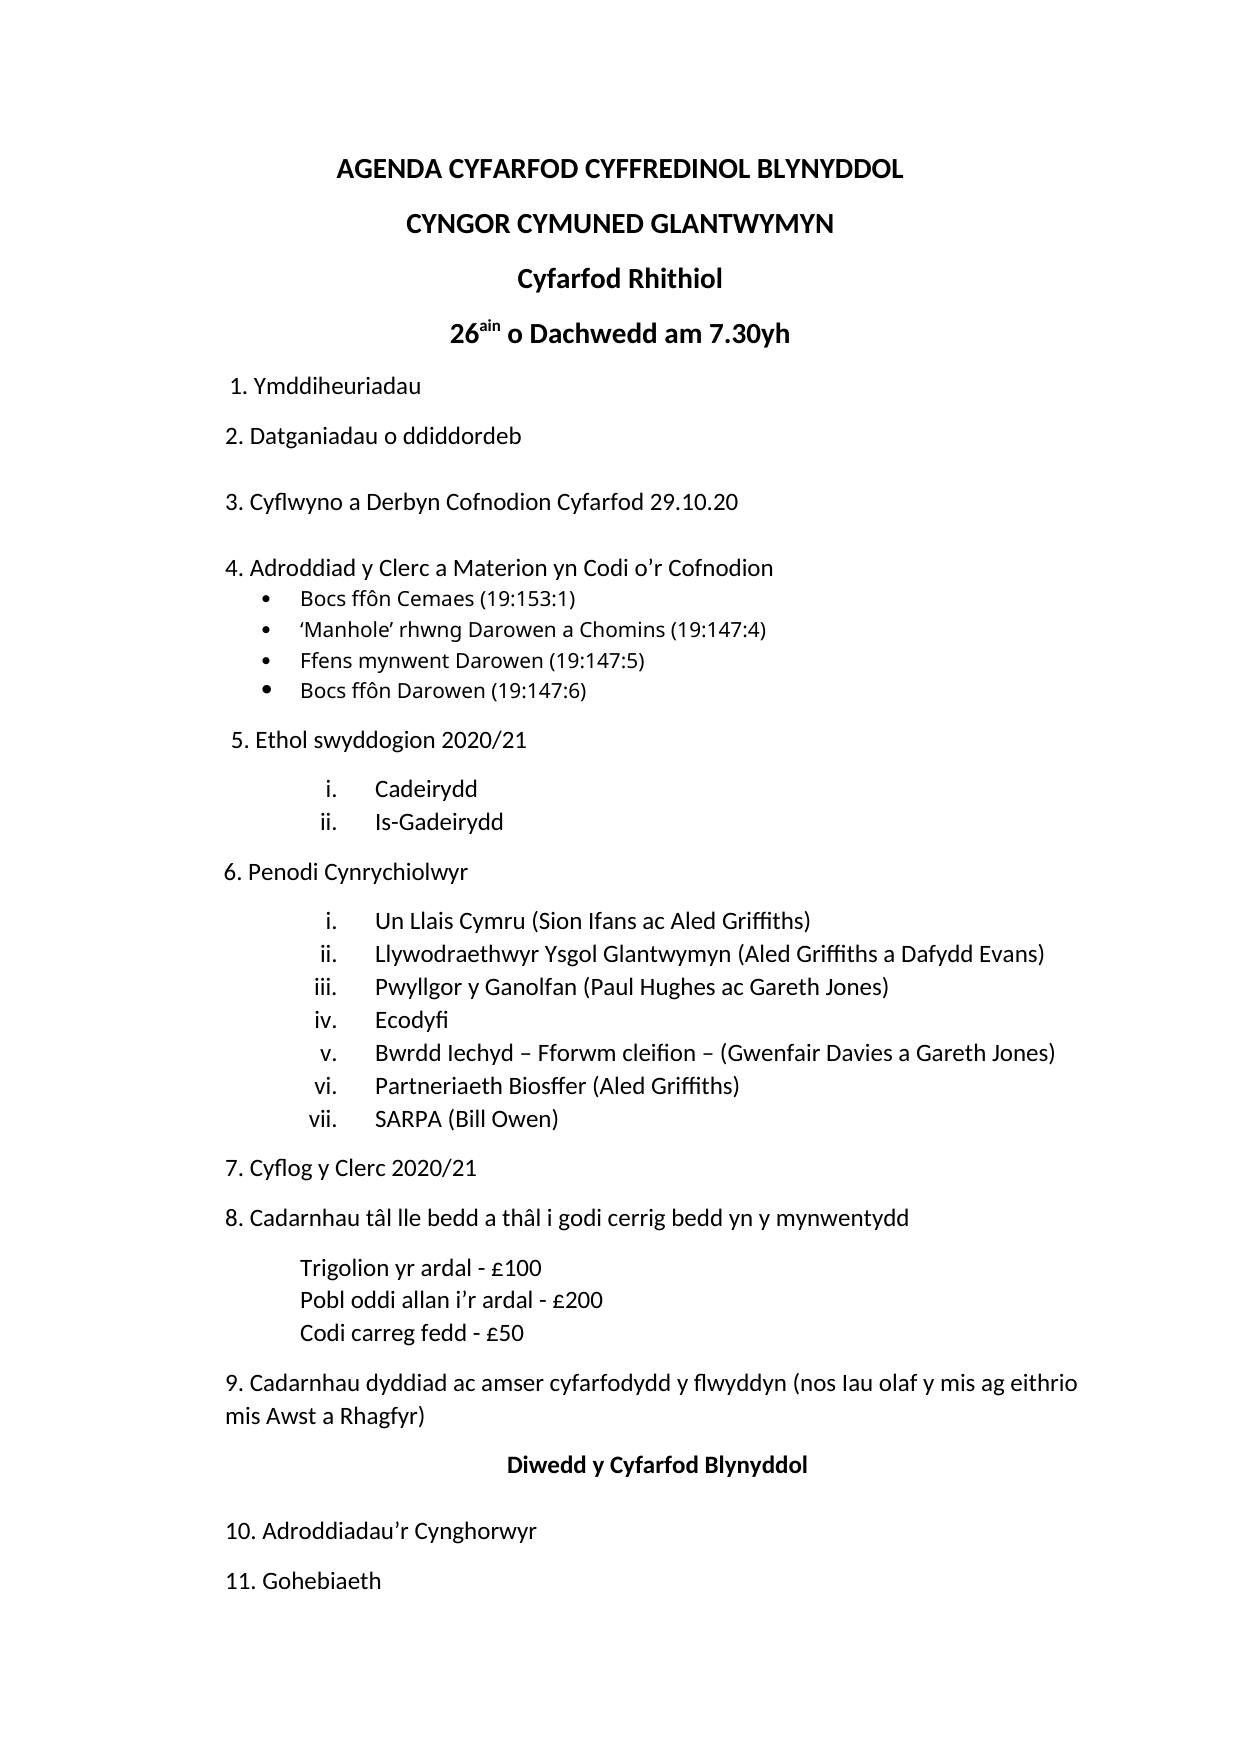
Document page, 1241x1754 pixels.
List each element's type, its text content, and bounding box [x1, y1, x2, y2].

text 6. Penodi Cynrychiolwyr [150, 856, 1090, 886]
text 11. Gohebiaeth [225, 1565, 1090, 1596]
list Ecodyfi [337, 1004, 1090, 1035]
list 10. Adroddiadau’r Cynghorwyr [225, 1515, 1090, 1546]
list Bwrdd Iechyd – Fforwm cleifion – (Gwenfair Davies a Gareth Jones) [337, 1037, 1090, 1068]
list Bocs ffôn Darowen (19:147:6) [262, 676, 1090, 705]
text 8. Cadarnhau tâl lle bedd a thâl i godi cerrig bedd yn y mynwentydd [225, 1202, 1090, 1233]
list SARPA (Bill Owen) [337, 1103, 1090, 1133]
text 7. Cyflog y Clerc 2020/21 [225, 1152, 1090, 1183]
text 1. Ymddiheuriadau [150, 370, 1090, 401]
list Ffens mynwent Darowen (19:147:5) [262, 646, 1090, 674]
list 4. Adroddiad y Clerc a Materion yn Codi o’r Cofnodion [225, 552, 1090, 582]
list Codi carreg fedd - £50 [300, 1317, 1090, 1348]
list Llywodraethwyr Ysgol Glantwymyn (Aled Griffiths a Dafydd Evans) [337, 938, 1090, 969]
list Cadeirydd [337, 773, 1090, 804]
list Un Llais Cymru (Sion Ifans ac Aled Griffiths) [337, 905, 1090, 936]
list Bocs ffôn Cemaes (19:153:1) [262, 584, 1090, 613]
list ‘Manhole’ rhwng Darowen a Chomins (19:147:4) [262, 615, 1090, 644]
text 9. Cadarnhau dyddiad ac amser cyfarfodydd y flwyddyn (nos Iau olaf y mis ag eithrio mis Awst a Rhagfyr) [225, 1367, 1090, 1431]
text 5. Ethol swyddogion 2020/21 [150, 724, 1090, 754]
list Diwedd y Cyfarfod Blynyddol [225, 1449, 1090, 1480]
list Is-Gadeirydd [337, 806, 1090, 837]
list Trigolion yr ardal - £100 [300, 1252, 1090, 1282]
list 3. Cyflwyno a Derbyn Cofnodion Cyfarfod 29.10.20 [225, 486, 1090, 516]
text AGENDA CYFARFOD CYFFREDINOL BLYNYDDOL [150, 150, 1090, 186]
text 26ain o Dachwedd am 7.30yh [150, 315, 1090, 351]
list 2. Datganiadau o ddiddordeb [225, 420, 1090, 451]
text CYNGOR CYMUNED GLANTWYMYN [150, 205, 1090, 241]
list Pwyllgor y Ganolfan (Paul Hughes ac Gareth Jones) [337, 971, 1090, 1002]
list Pobl oddi allan i’r ardal - £200 [300, 1284, 1090, 1315]
list Partneriaeth Biosffer (Aled Griffiths) [337, 1070, 1090, 1101]
text Cyfarfod Rhithiol [150, 260, 1090, 296]
